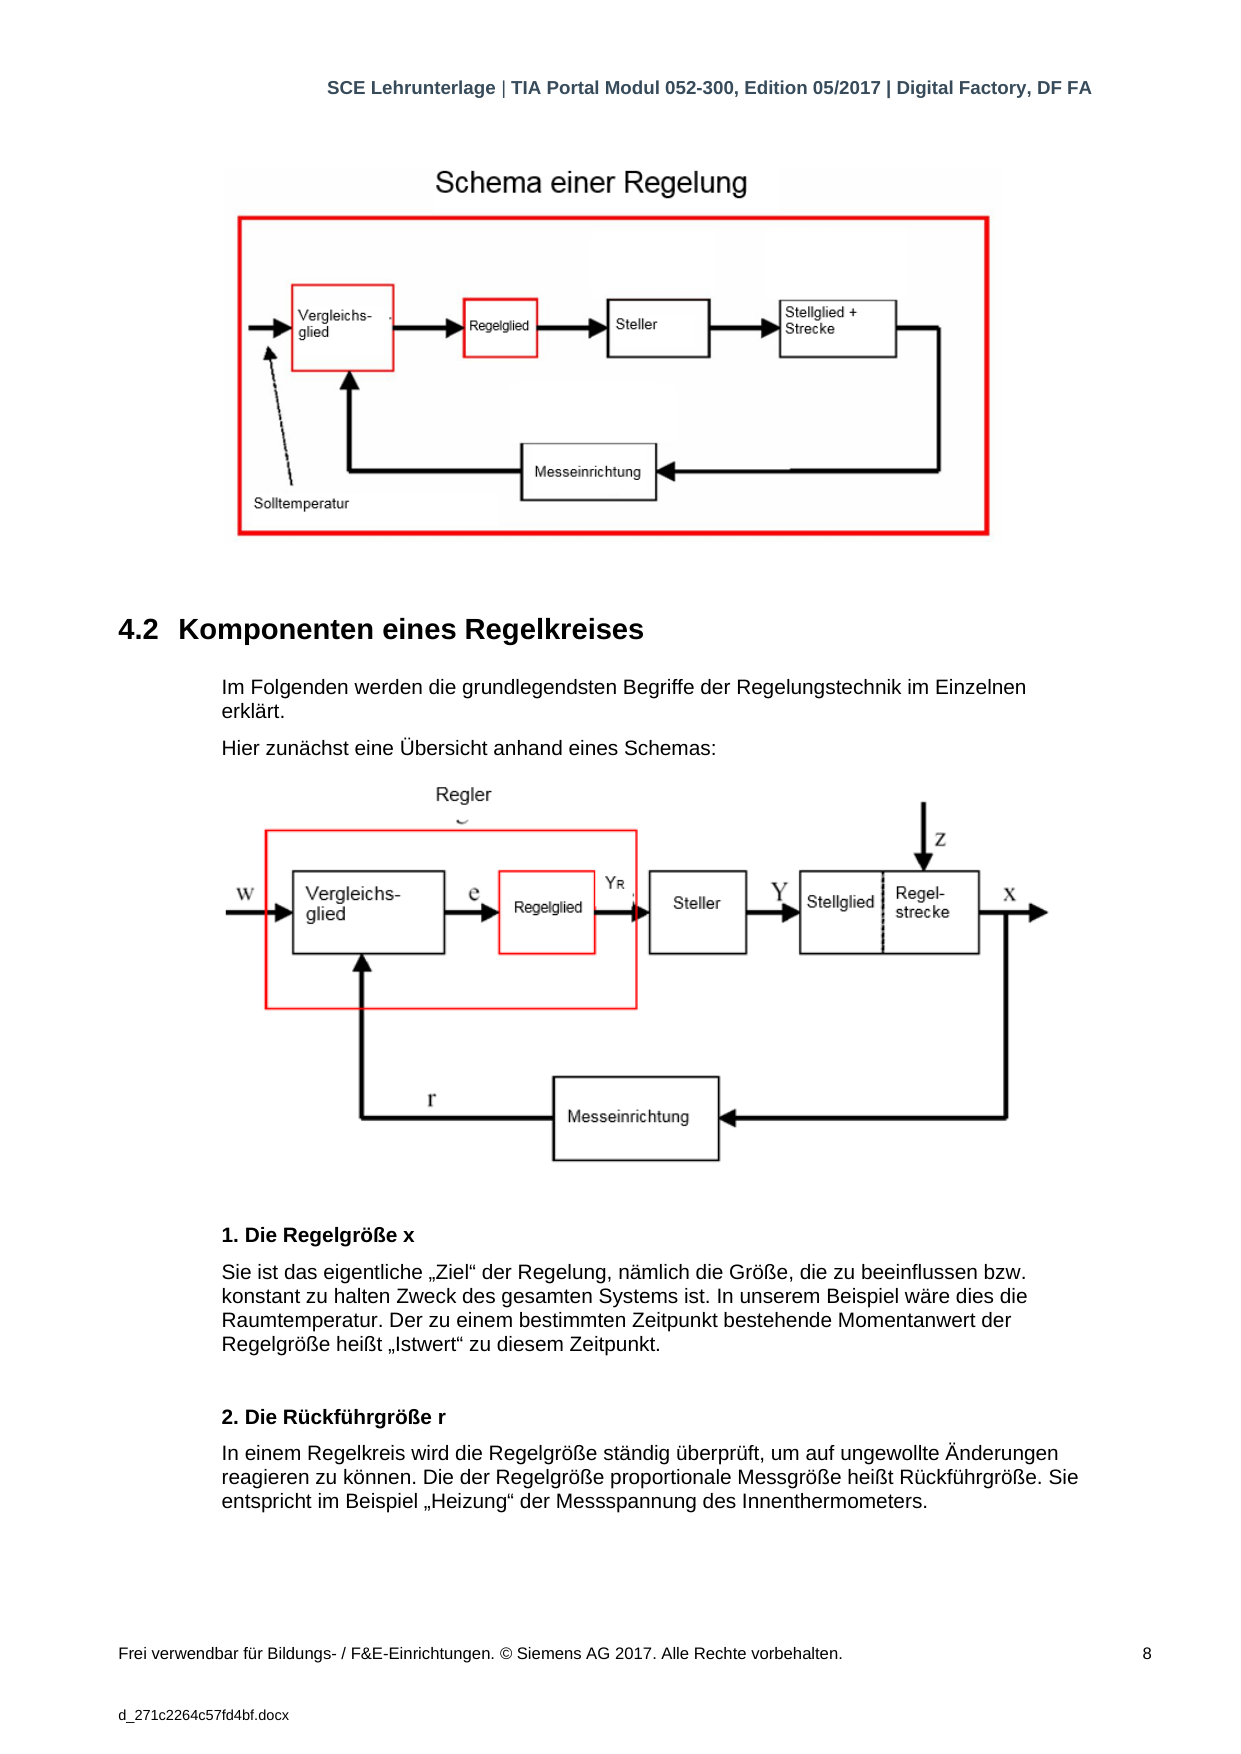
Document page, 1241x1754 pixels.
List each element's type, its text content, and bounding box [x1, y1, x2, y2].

picture [221, 160, 1004, 551]
picture [221, 771, 1071, 1175]
text Sie ist das eigentliche „Ziel“ der Regelung, nämlich die Größe, die zu beeinflussen bzw. konstant zu halten Zweck des gesamten Systems ist. In unserem Beispiel wäre dies die Raumtemperatur. Der zu einem bestimmten Zeitpunkt bestehende Momentanwert der Regelgröße heißt „Istwert“ zu diesem Zeitpunkt. [221, 1260, 1092, 1356]
text Im Folgenden werden die grundlegendsten Begriffe der Regelungstechnik im Einzelnen erklärt. [221, 675, 1092, 723]
text Hier zunächst eine Übersicht anhand eines Schemas: [221, 735, 1092, 759]
text 2. Die Rückführgröße r [221, 1404, 1092, 1428]
text In einem Regelkreis wird die Regelgröße ständig überprüft, um auf ungewollte Änderungen reagieren zu können. Die der Regelgröße proportionale Messgröße heißt Rückführgröße. Sie entspricht im Beispiel „Heizung“ der Messspannung des Innenthermometers. [221, 1441, 1092, 1513]
text 1. Die Regelgröße x [221, 1223, 1092, 1247]
subtitle Komponenten eines Regelkreises [118, 612, 1092, 646]
